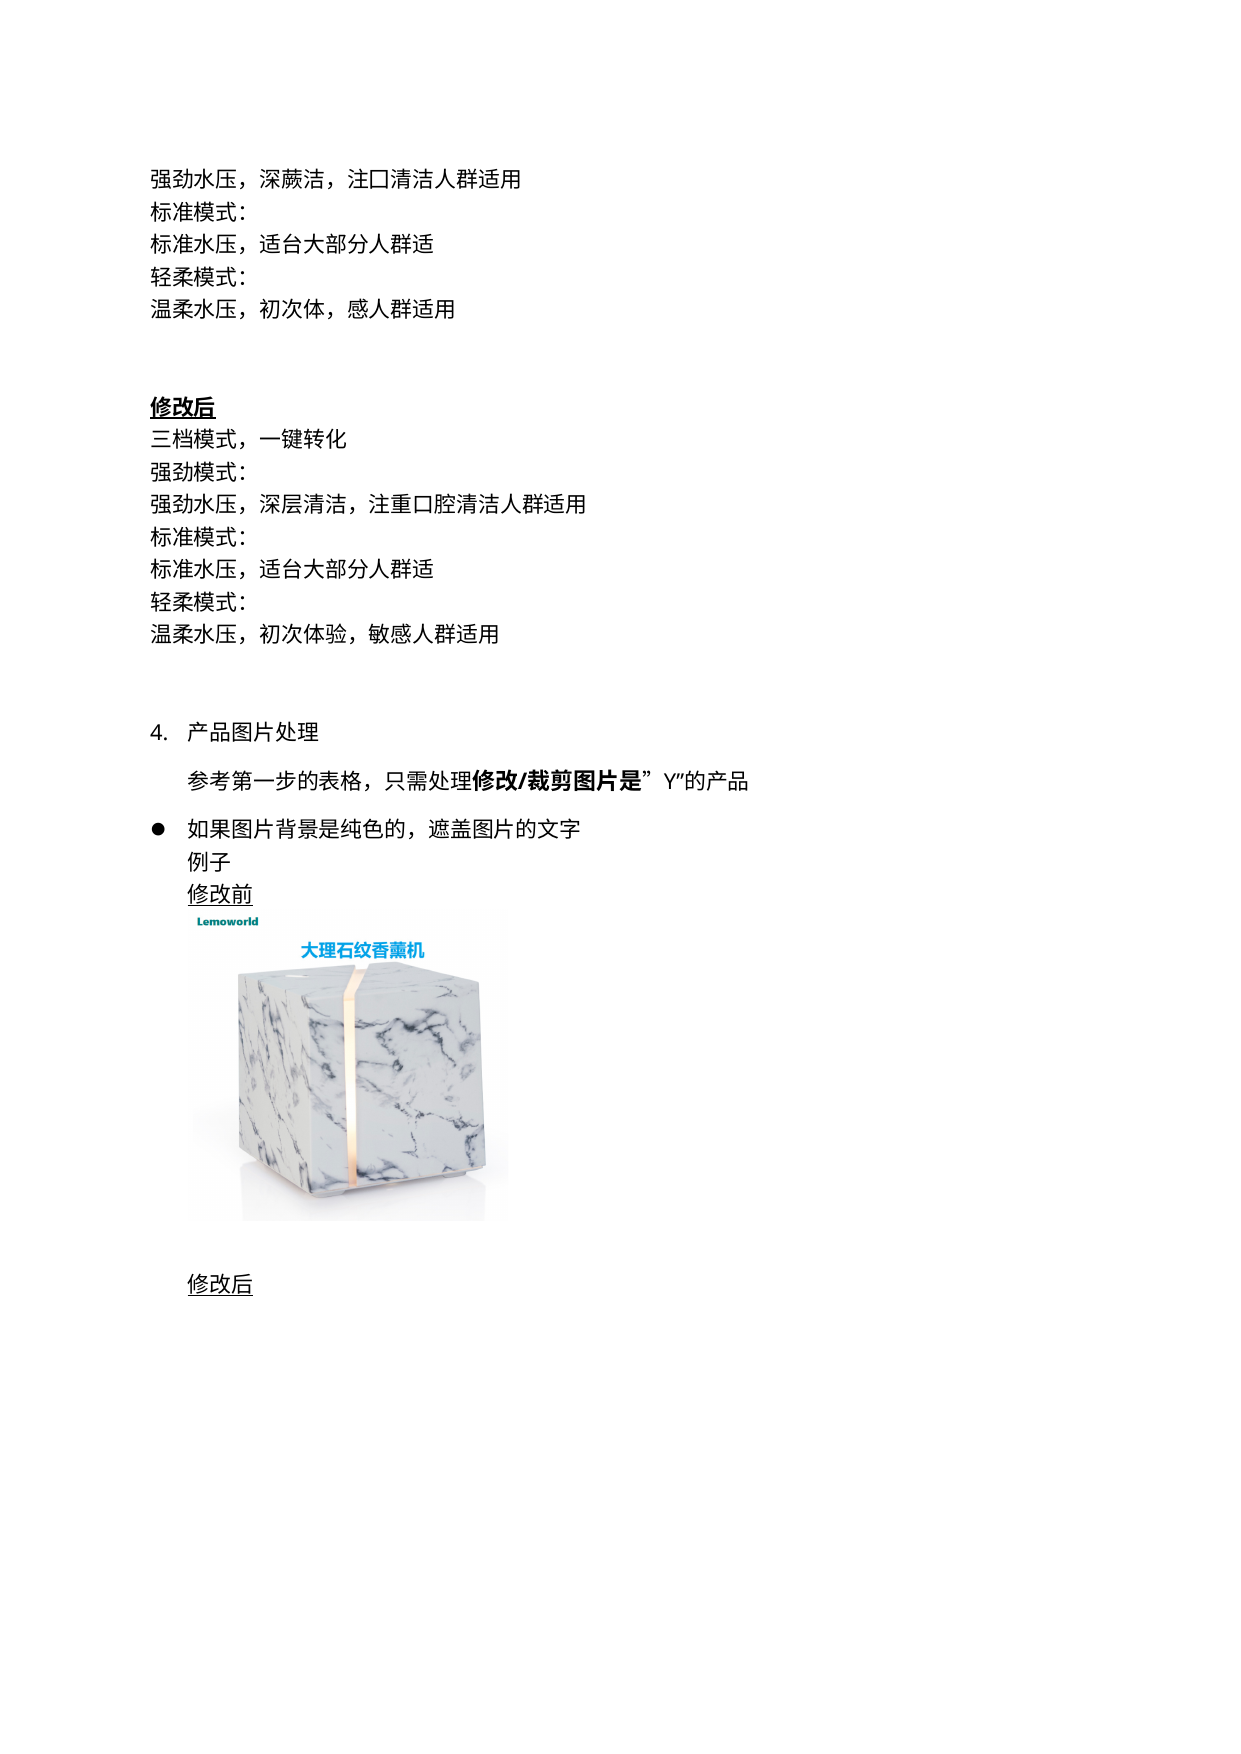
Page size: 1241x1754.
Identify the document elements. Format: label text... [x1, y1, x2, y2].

text 温柔水压，初次体，感人群适用 [150, 292, 1090, 324]
text 三档模式，一键转化 [150, 422, 1090, 454]
text 标准模式： [150, 519, 1090, 552]
text 轻柔模式： [150, 259, 1090, 292]
text 标准水压，适台大部分人群适 [150, 227, 1090, 259]
text 轻柔模式： [150, 584, 1090, 617]
text 修改后 [150, 389, 1090, 422]
text 强劲模式： [150, 454, 1090, 487]
text 标准水压，适台大部分人群适 [150, 552, 1090, 584]
list 产品图片处理 参考第一步的表格，只需处理修改/裁剪图片是”Y”的产品 [150, 714, 1090, 812]
picture [187, 909, 509, 1221]
text 强劲水压，深蕨洁，注囗清洁人群适用 [150, 162, 1090, 194]
text 强劲水压，深层清洁，注重口腔清洁人群适用 [150, 487, 1090, 519]
text 温柔水压，初次体验，敏感人群适用 [150, 617, 1090, 649]
list 如果图片背景是纯色的，遮盖图片的文字 例子 修改前 修改后 [150, 812, 1090, 1299]
text 标准模式： [150, 194, 1090, 227]
